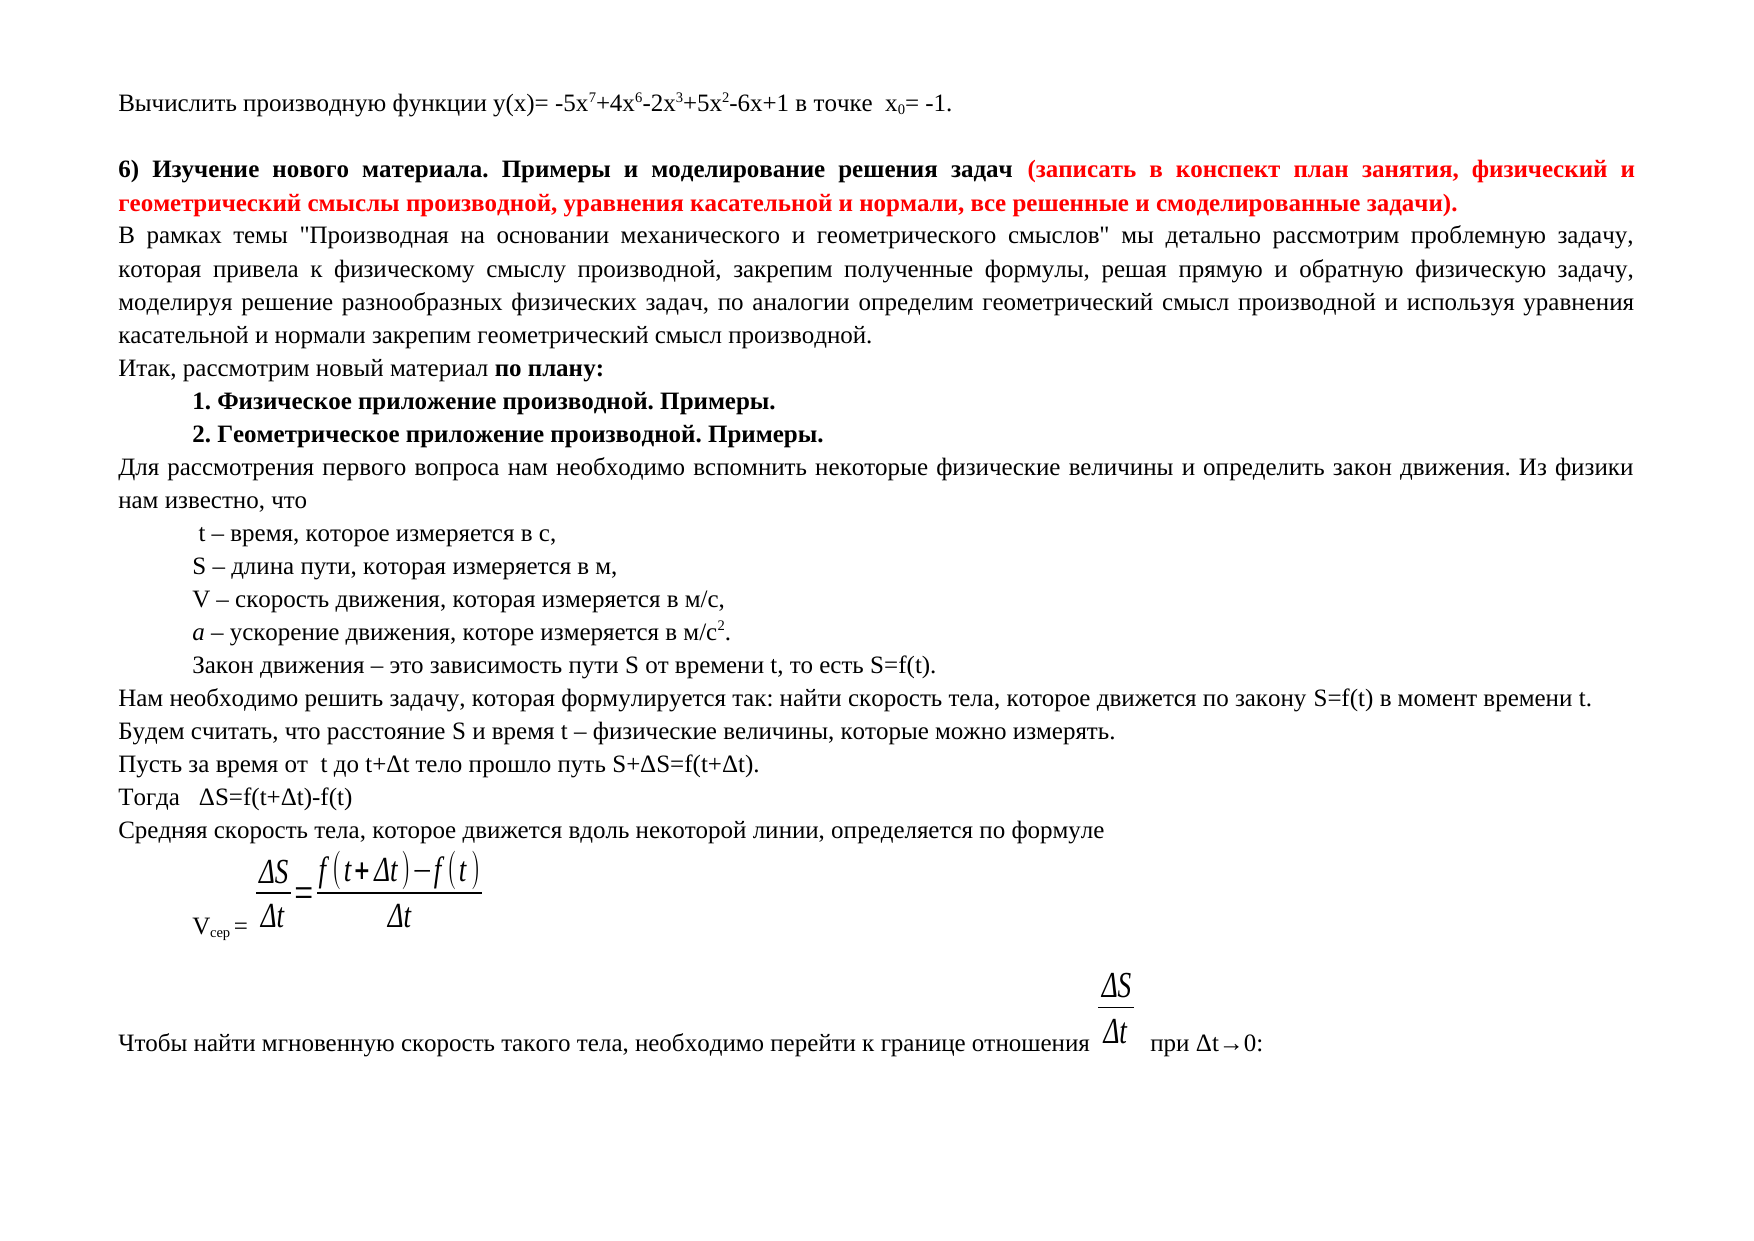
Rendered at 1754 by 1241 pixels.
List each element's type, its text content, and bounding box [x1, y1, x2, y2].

text Чтобы найти мгновенную скорость такого тела, необходимо перейти к границе отношения при Δt→0: [118, 965, 1636, 1057]
text Vсер = [118, 848, 1636, 940]
text Будем считать, что расстояние S и время t – физические величины, которые можно измерять. [118, 716, 1636, 745]
text Пусть за время от t до t+Δt тело прошло путь S+ΔS=f(t+Δt). [118, 749, 1636, 778]
text Нам необходимо решить задачу, которая формулируется так: найти скорость тела, которое движется по закону S=f(t) в момент времени t. [118, 683, 1636, 712]
text а – ускорение движения, которе измеряется в м/с2. [118, 617, 1636, 646]
text t – время, которое измеряется в с, [118, 518, 1636, 547]
text Вычислить производную функции у(х)= -5х7+4х6-2х3+5х2-6х+1 в точке х0= -1. [118, 88, 1636, 117]
text Средняя скорость тела, которое движется вдоль некоторой линии, определяется по формуле [118, 815, 1636, 844]
text S – длина пути, которая измеряется в м, [118, 551, 1636, 579]
text Для рассмотрения первого вопроса нам необходимо вспомнить некоторые физические величины и определить закон движения. Из физики нам известно, что [118, 452, 1636, 513]
text Закон движения – это зависимость пути S от времени t, то есть S=f(t). [118, 650, 1636, 679]
text V – скорость движения, которая измеряется в м/с, [118, 584, 1636, 613]
text 1. Физическое приложение производной. Примеры. [118, 386, 1636, 414]
text 2. Геометрическое приложение производной. Примеры. [118, 419, 1636, 447]
text Тогда ΔS=f(t+Δt)-f(t) [118, 782, 1636, 811]
text Итак, рассмотрим новый материал по плану: [118, 353, 1636, 381]
text 6) Изучение нового материала. Примеры и моделирование решения задач (записать в конспект план занятия, физический и геометрический смыслы производной, уравнения касательной и нормали, все решенные и смоделированные задачи). [118, 154, 1636, 216]
text В рамках темы "Производная на основании механического и геометрического смыслов" мы детально рассмотрим проблемную задачу, которая привела к физическому смыслу производной, закрепим полученные формулы, решая прямую и обратную физическую задачу, моделируя решение разнообразных физических задач, по аналогии определим геометрический смысл производной и используя уравнения касательной и нормали закрепим геометрический смысл производной. [118, 221, 1636, 348]
